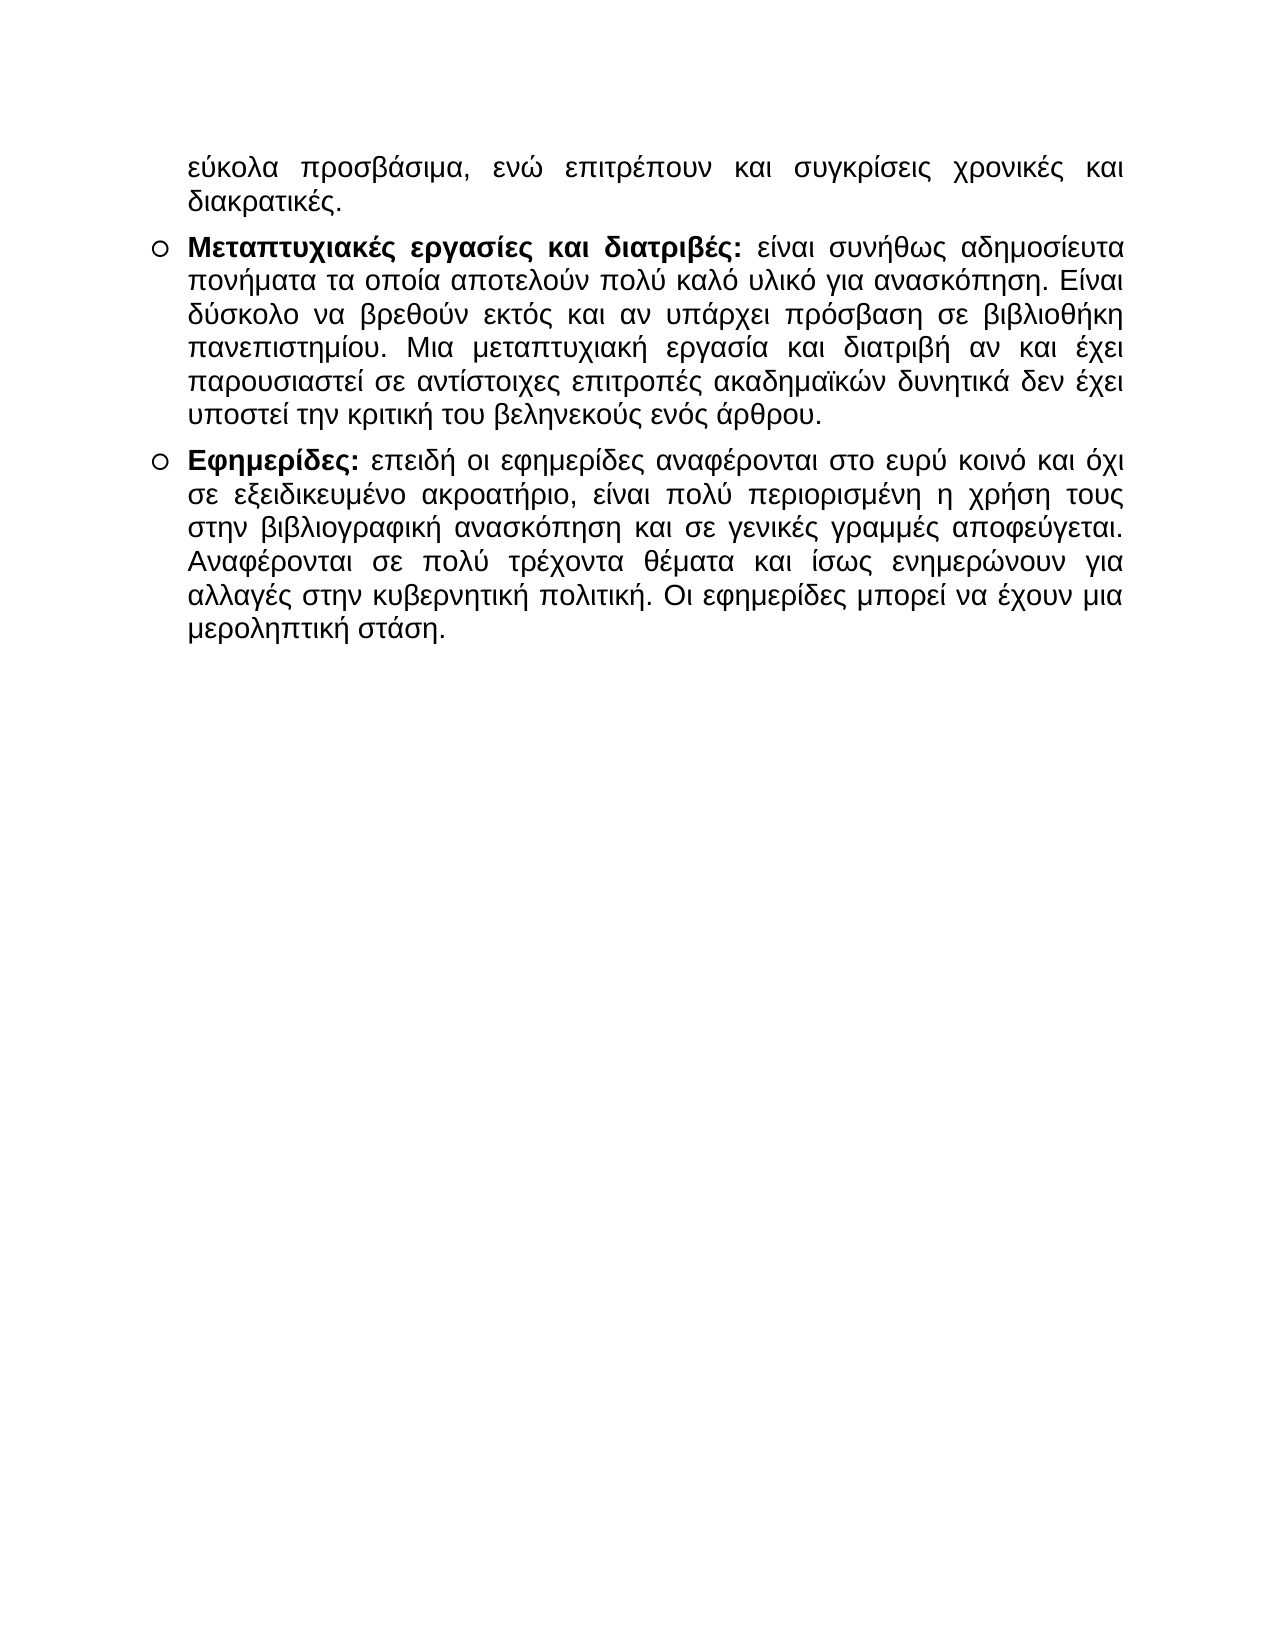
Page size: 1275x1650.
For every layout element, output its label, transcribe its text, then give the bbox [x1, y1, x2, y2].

list Μεταπτυχιακές εργασίες και διατριβές: είναι συνήθως αδημοσίευτα πονήματα τα οποία αποτελούν πολύ καλό υλικό για ανασκόπηση. Είναι δύσκολο να βρεθούν εκτός και αν υπάρχει πρόσβαση σε βιβλιοθήκη πανεπιστημίου. Μια μεταπτυχιακή εργασία και διατριβή αν και έχει παρουσιαστεί σε αντίστοιχες επιτροπές ακαδημαϊκών δυνητικά δεν έχει υποστεί την κριτική του βεληνεκούς ενός άρθρου. [150, 229, 1125, 431]
list Εφημερίδες: επειδή οι εφημερίδες αναφέρονται στο ευρύ κοινό και όχι σε εξειδικευμένο ακροατήριο, είναι πολύ περιορισμένη η χρήση τους στην βιβλιογραφική ανασκόπηση και σε γενικές γραμμές αποφεύγεται. Αναφέρονται σε πολύ τρέχοντα θέματα και ίσως ενημερώνουν για αλλαγές στην κυβερνητική πολιτική. Οι εφημερίδες μπορεί να έχουν μια μεροληπτική στάση. [150, 443, 1125, 644]
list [150, 150, 1125, 217]
